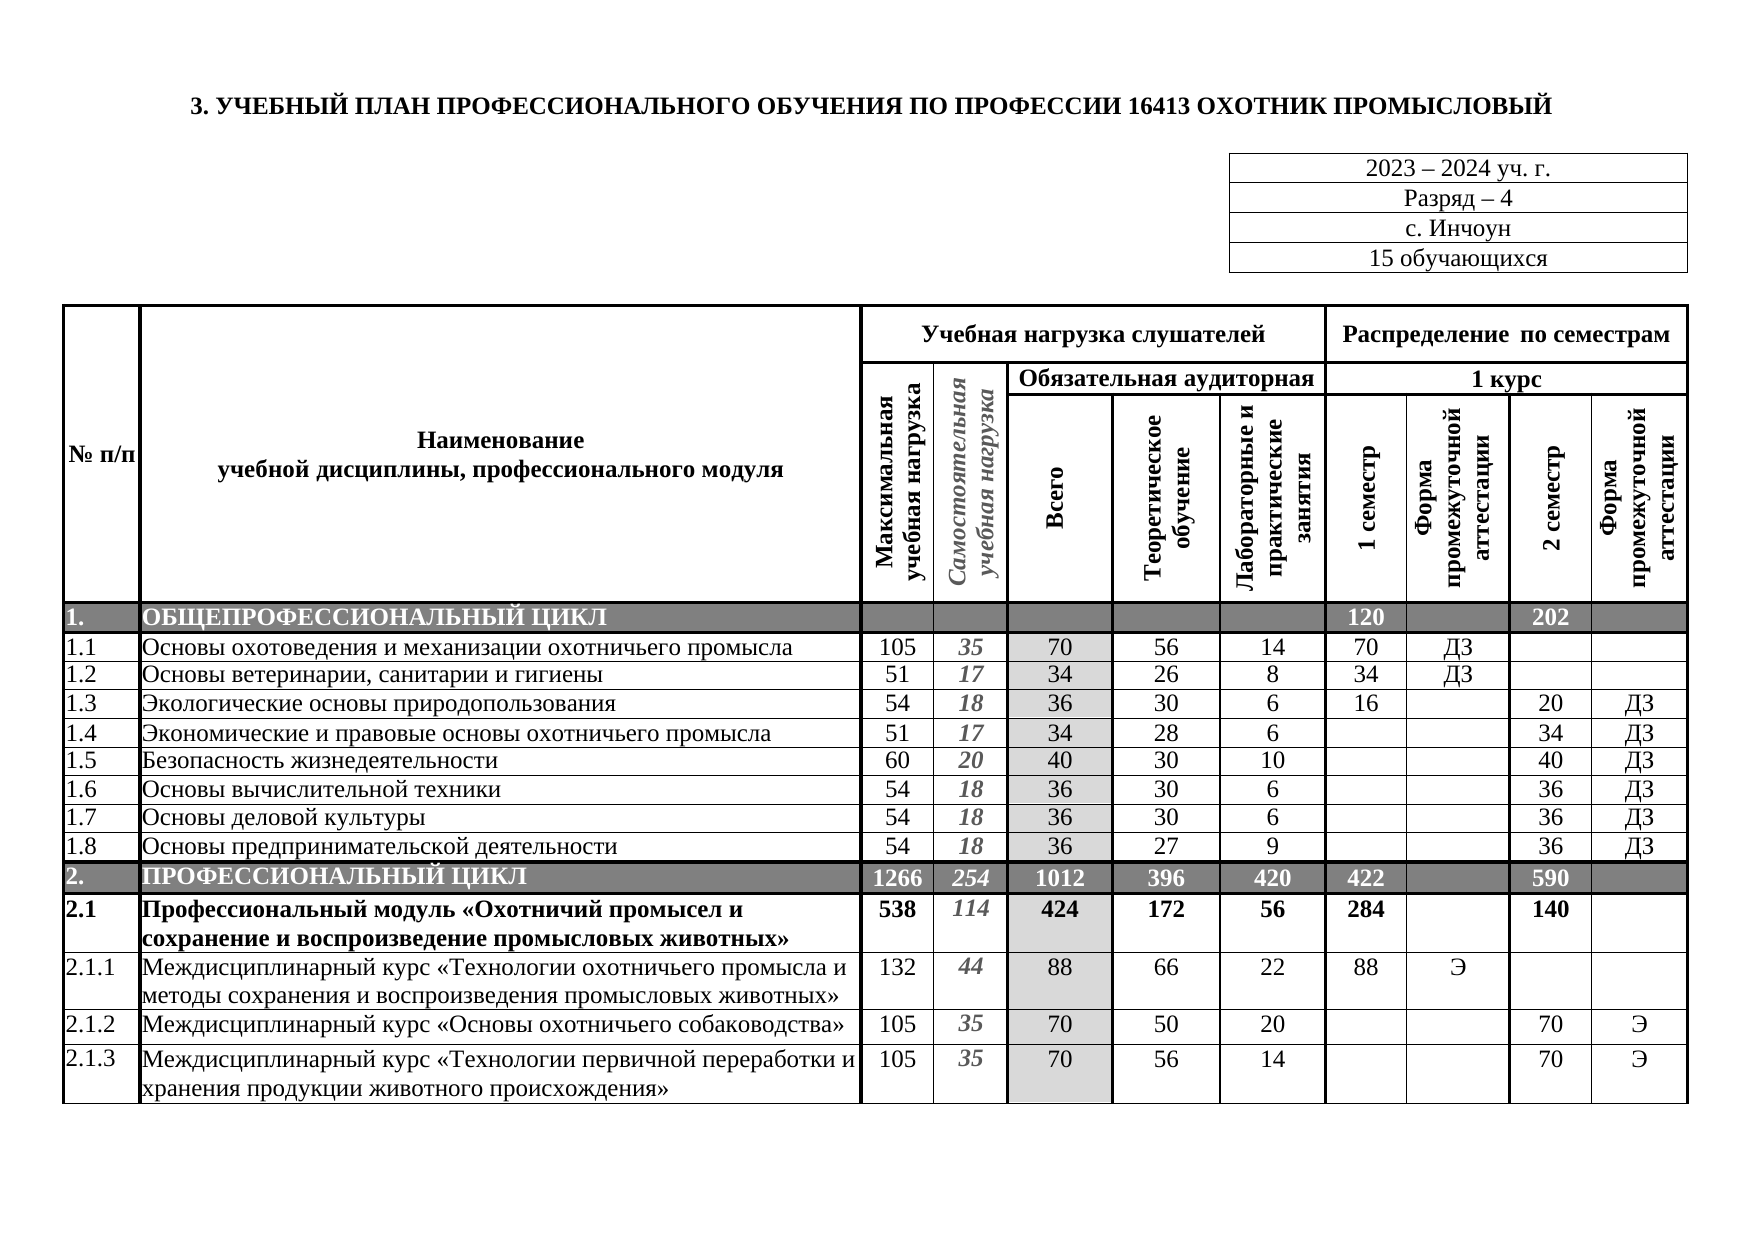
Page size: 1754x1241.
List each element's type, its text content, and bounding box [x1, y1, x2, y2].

table_cell Основы деловой культуры [142, 805, 859, 832]
table_cell ОБЩЕПРОФЕССИОНАЛЬНЫЙ ЦИКЛ [142, 604, 859, 631]
table_cell 538 [863, 895, 933, 952]
table_cell Профессиональный модуль «Охотничий промысел и сохранение и воспроизведение промысловых животных» [142, 895, 859, 952]
table_cell 1.4 [65, 719, 138, 747]
table_cell 34 [1009, 662, 1111, 689]
table_cell [1327, 805, 1406, 832]
table_cell 2.1 [65, 895, 138, 952]
table_cell 51 [863, 662, 933, 689]
table_cell 6 [1221, 805, 1324, 832]
table_cell 51 [863, 719, 933, 747]
table_cell Форма промежуточной аттестации [1407, 396, 1508, 601]
table_cell 1.6 [65, 776, 138, 803]
table_cell Всего [1009, 396, 1111, 601]
table_cell 105 [863, 1045, 933, 1102]
table_cell ДЗ [1592, 748, 1686, 775]
table_cell 56 [1114, 634, 1219, 661]
table_cell 424 [1009, 895, 1111, 952]
table_cell Основы охотоведения и механизации охотничьего промысла [142, 634, 859, 661]
table_cell 17 [934, 662, 1006, 689]
table_cell 30 [1114, 690, 1219, 717]
table_cell 6 [1221, 776, 1324, 803]
table_cell Э [1407, 953, 1508, 1009]
table_cell 1.7 [65, 805, 138, 832]
table_cell [1592, 634, 1686, 661]
table_cell 20 [1221, 1010, 1324, 1044]
table_header Распределение по семестрам [1327, 307, 1686, 361]
table_cell 28 [1114, 719, 1219, 747]
table_cell ДЗ [1592, 690, 1686, 717]
table_cell 36 [1511, 805, 1591, 832]
table_cell Междисциплинарный курс «Основы охотничьего собаководства» [142, 1010, 859, 1044]
table_cell 40 [1009, 748, 1111, 775]
table_cell [1407, 895, 1508, 952]
table_cell 132 [863, 953, 933, 1009]
table_cell 1. [65, 604, 138, 631]
table_cell 202 [1511, 604, 1591, 631]
table_cell 54 [863, 833, 933, 860]
table_cell [1407, 748, 1508, 775]
table_cell 35 [934, 1010, 1006, 1044]
table_cell 50 [1114, 1010, 1219, 1044]
table_cell [863, 604, 933, 631]
table_cell [1407, 1045, 1508, 1102]
table_header 2023 – 2024 уч. г. [1230, 154, 1687, 182]
table_cell 56 [1221, 895, 1324, 952]
table_cell 396 [1114, 864, 1219, 892]
table_cell 36 [1511, 833, 1591, 860]
table_cell 54 [863, 776, 933, 803]
table_cell ДЗ [1407, 634, 1508, 661]
table_cell 140 [1511, 895, 1591, 952]
table_cell 30 [1114, 748, 1219, 775]
table_cell ДЗ [1592, 805, 1686, 832]
table_cell 2. [65, 864, 138, 892]
table_cell 18 [934, 690, 1006, 717]
table_cell 10 [1221, 748, 1324, 775]
table_cell 34 [1327, 662, 1406, 689]
table_cell Э [1592, 1045, 1686, 1102]
table_cell [1511, 953, 1591, 1009]
table_cell 36 [1009, 833, 1111, 860]
table_cell 254 [934, 864, 1006, 892]
table_cell [1009, 604, 1111, 631]
table_cell 26 [1114, 662, 1219, 689]
table_cell 35 [934, 1045, 1006, 1102]
table_cell 36 [1009, 690, 1111, 717]
table_cell [1592, 953, 1686, 1009]
table_cell 20 [934, 748, 1006, 775]
table_cell Междисциплинарный курс «Технологии первичной переработки и хранения продукции животного происхождения» [142, 1045, 859, 1102]
table_cell Междисциплинарный курс «Технологии охотничьего промысла и методы сохранения и воспроизведения промысловых животных» [142, 953, 859, 1009]
table_cell 1266 [863, 864, 933, 892]
table_cell 6 [1221, 690, 1324, 717]
table_cell [1407, 776, 1508, 803]
table_cell 44 [934, 953, 1006, 1009]
table_cell 9 [1221, 833, 1324, 860]
table_cell [1511, 662, 1591, 689]
table_cell 34 [1511, 719, 1591, 747]
table_cell 70 [1511, 1045, 1591, 1102]
table_cell Обязательная аудиторная [1009, 364, 1324, 393]
table_cell [1407, 864, 1508, 892]
subtitle 3. УЧЕБНЫЙ ПЛАН ПРОФЕССИОНАЛЬНОГО ОБУЧЕНИЯ ПО ПРОФЕССИИ 16413 ОХОТНИК ПРОМЫСЛОВЫЙ [118, 89, 1624, 121]
table_cell Лабораторные и практические занятия [1221, 396, 1324, 601]
table_cell [1407, 719, 1508, 747]
table_cell 17 [934, 719, 1006, 747]
table_cell 20 [1511, 690, 1591, 717]
table_cell [1327, 748, 1406, 775]
table_cell 1.3 [65, 690, 138, 717]
table_cell [1511, 634, 1591, 661]
table_cell [1327, 776, 1406, 803]
table_cell [1592, 864, 1686, 892]
table_cell 284 [1327, 895, 1406, 952]
table_cell 2.1.1 [65, 953, 138, 1009]
table_cell 54 [863, 690, 933, 717]
table_cell Теоретическое обучение [1114, 396, 1219, 601]
table_cell Безопасность жизнедеятельности [142, 748, 859, 775]
table_cell [1592, 895, 1686, 952]
table_cell 16 [1327, 690, 1406, 717]
table_cell 1012 [1009, 864, 1111, 892]
table_cell 590 [1511, 864, 1591, 892]
table_cell [1592, 604, 1686, 631]
table_cell 1 курс [1327, 364, 1686, 393]
table_header № п/п [65, 307, 138, 601]
table_cell ПРОФЕССИОНАЛЬНЫЙ ЦИКЛ [142, 864, 859, 892]
table_cell 60 [863, 748, 933, 775]
table_cell 105 [863, 1010, 933, 1044]
table_cell 1.8 [65, 833, 138, 860]
table_cell 18 [934, 776, 1006, 803]
table_cell 22 [1221, 953, 1324, 1009]
table_cell 105 [863, 634, 933, 661]
table_cell [1221, 604, 1324, 631]
table_cell 54 [863, 805, 933, 832]
table_cell [1327, 719, 1406, 747]
table_cell Э [1592, 1010, 1686, 1044]
table_cell 70 [1511, 1010, 1591, 1044]
table_cell 14 [1221, 634, 1324, 661]
table_cell 2.1.3 [65, 1045, 138, 1102]
table_cell 6 [1221, 719, 1324, 747]
table_header Учебная нагрузка слушателей [863, 307, 1324, 361]
table_cell ДЗ [1592, 719, 1686, 747]
table_cell 18 [934, 805, 1006, 832]
table_cell 36 [1009, 805, 1111, 832]
table_cell [1407, 805, 1508, 832]
table_cell ДЗ [1407, 662, 1508, 689]
table_cell Экономические и правовые основы охотничьего промысла [142, 719, 859, 747]
table_cell 35 [934, 634, 1006, 661]
table_cell 1 семестр [1327, 396, 1406, 601]
table_cell 36 [1511, 776, 1591, 803]
table_cell 15 обучающихся [1230, 243, 1687, 272]
table_cell 88 [1009, 953, 1111, 1009]
table_cell Основы вычислительной техники [142, 776, 859, 803]
table_cell с. Инчоун [1230, 213, 1687, 242]
table_cell [934, 604, 1006, 631]
table_cell Форма промежуточной аттестации [1592, 396, 1686, 601]
table_cell Самостоятельная учебная нагрузка [934, 364, 1006, 601]
table_header Наименование учебной дисциплины, профессионального модуля [142, 307, 859, 601]
table_cell 1.2 [65, 662, 138, 689]
table_cell 66 [1114, 953, 1219, 1009]
table_cell [1327, 1045, 1406, 1102]
table_cell 70 [1009, 1010, 1111, 1044]
table_cell 34 [1009, 719, 1111, 747]
table_cell 114 [934, 895, 1006, 952]
table_cell [1327, 833, 1406, 860]
table_cell 2 семестр [1511, 396, 1591, 601]
table_cell 8 [1221, 662, 1324, 689]
table_cell ДЗ [1592, 833, 1686, 860]
table_cell [1407, 690, 1508, 717]
table_cell Основы предпринимательской деятельности [142, 833, 859, 860]
table_cell [1407, 833, 1508, 860]
table_cell [1407, 1010, 1508, 1044]
table_cell Основы ветеринарии, санитарии и гигиены [142, 662, 859, 689]
table_cell 172 [1114, 895, 1219, 952]
table_cell [1592, 662, 1686, 689]
table_cell 36 [1009, 776, 1111, 803]
table_cell 422 [1327, 864, 1406, 892]
table_cell 420 [1221, 864, 1324, 892]
table_cell 70 [1327, 634, 1406, 661]
table_cell 18 [934, 833, 1006, 860]
table_cell 1.1 [65, 634, 138, 661]
table_cell 88 [1327, 953, 1406, 1009]
table_cell 56 [1114, 1045, 1219, 1102]
table_cell 27 [1114, 833, 1219, 860]
table_cell [1114, 604, 1219, 631]
table_cell ДЗ [1592, 776, 1686, 803]
table_cell 40 [1511, 748, 1591, 775]
table_cell 30 [1114, 776, 1219, 803]
table_cell 70 [1009, 634, 1111, 661]
table_cell Максимальная учебная нагрузка [863, 364, 933, 601]
table_cell 70 [1009, 1045, 1111, 1102]
table_cell Экологические основы природопользования [142, 690, 859, 717]
table_cell 1.5 [65, 748, 138, 775]
table_cell 30 [1114, 805, 1219, 832]
table_cell [1407, 604, 1508, 631]
table_cell Разряд – 4 [1230, 183, 1687, 212]
table_cell [1327, 1010, 1406, 1044]
table_cell 120 [1327, 604, 1406, 631]
table_cell 2.1.2 [65, 1010, 138, 1044]
table_cell 14 [1221, 1045, 1324, 1102]
